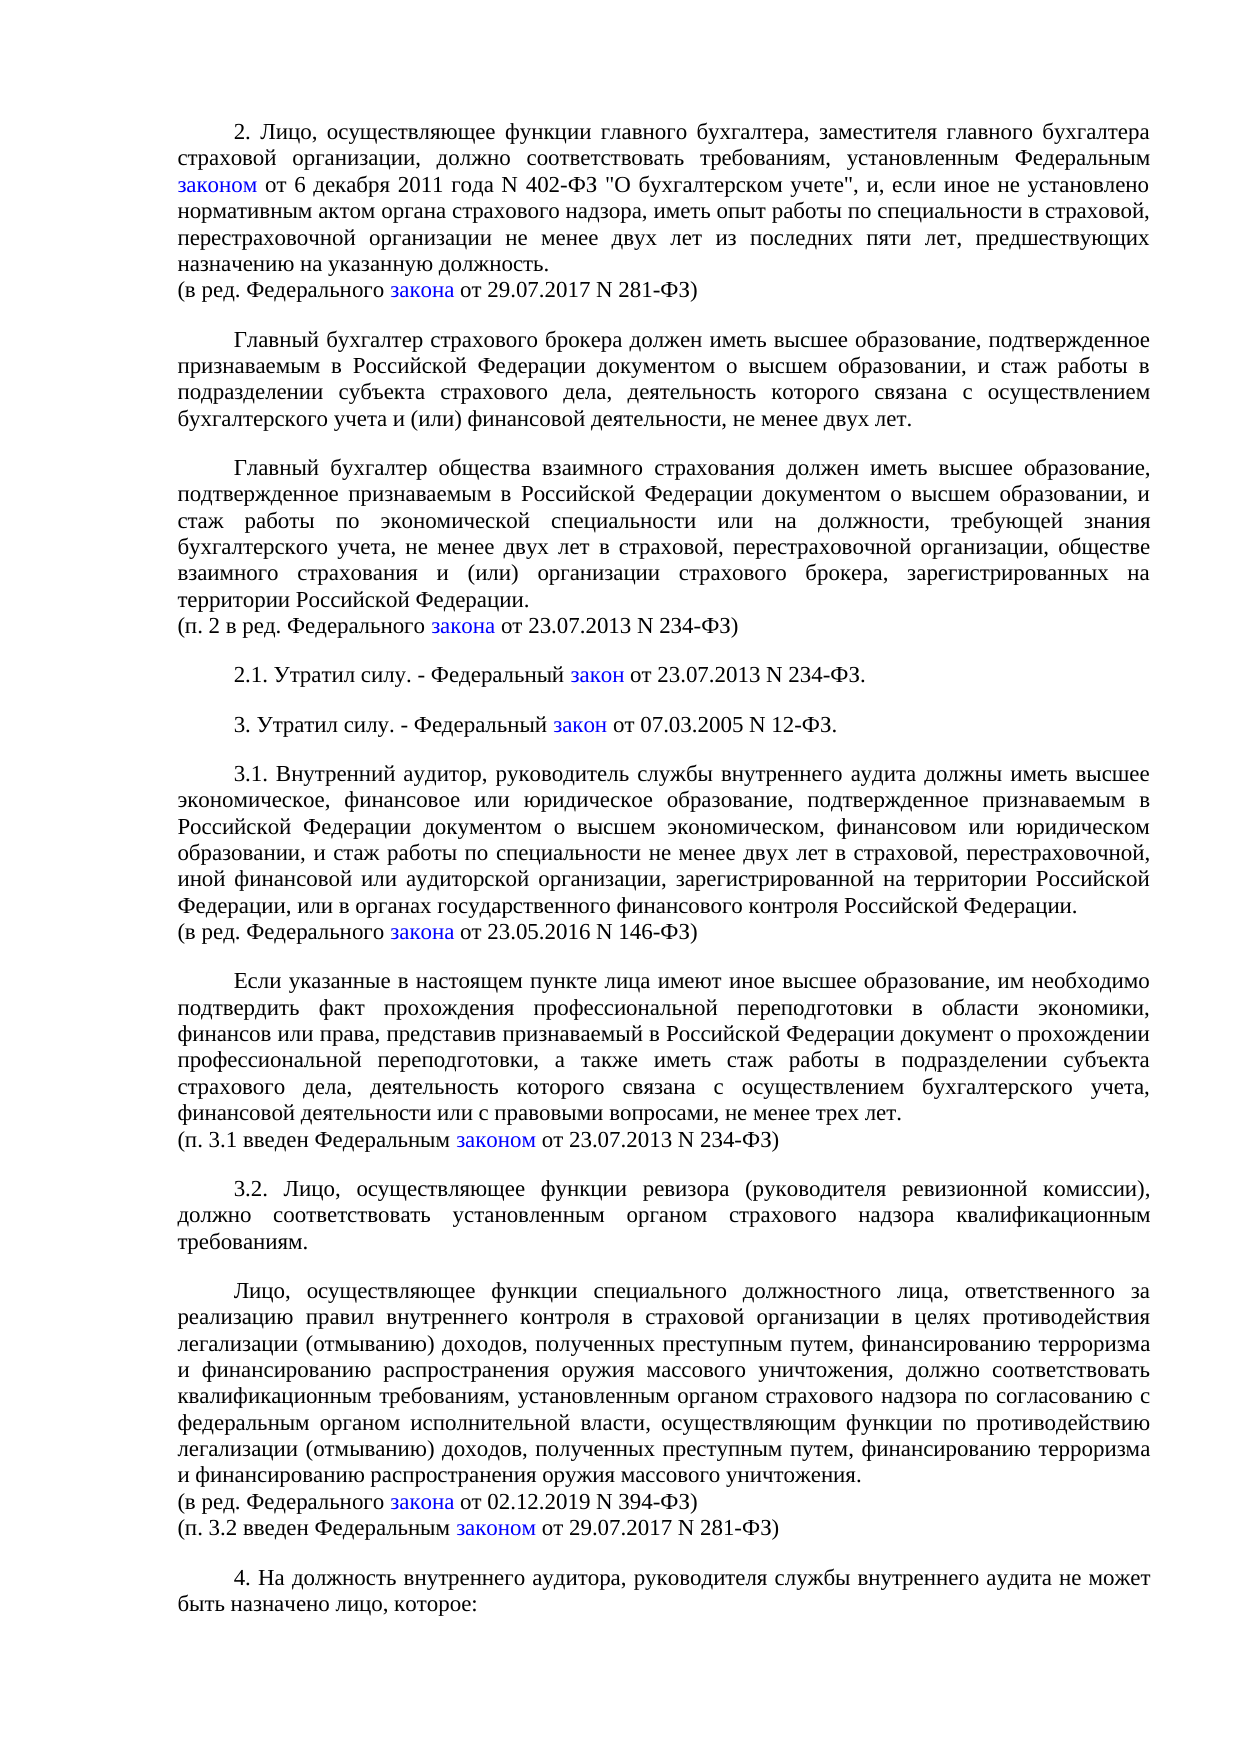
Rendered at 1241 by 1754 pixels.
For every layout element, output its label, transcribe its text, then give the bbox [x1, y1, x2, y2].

text 3.1. Внутренний аудитор, руководитель службы внутреннего аудита должны иметь высшее экономическое, финансовое или юридическое образование, подтвержденное признаваемым в Российской Федерации документом о высшем экономическом, финансовом или юридическом образовании, и стаж работы по специальности не менее двух лет в страховой, перестраховочной, иной финансовой или аудиторской организации, зарегистрированной на территории Российской Федерации, или в органах государственного финансового контроля Российской Федерации. [177, 760, 1152, 918]
text Главный бухгалтер общества взаимного страхования должен иметь высшее образование, подтвержденное признаваемым в Российской Федерации документом о высшем образовании, и стаж работы по экономической специальности или на должности, требующей знания бухгалтерского учета, не менее двух лет в страховой, перестраховочной организации, обществе взаимного страхования и (или) организации страхового брокера, зарегистрированных на территории Российской Федерации. [177, 454, 1152, 612]
text (п. 2 в ред. Федерального закона от 23.07.2013 N 234-ФЗ) [177, 612, 1152, 638]
text (п. 3.1 введен Федеральным законом от 23.07.2013 N 234-ФЗ) [177, 1126, 1152, 1152]
text (в ред. Федерального закона от 02.12.2019 N 394-ФЗ) [177, 1488, 1152, 1514]
text (в ред. Федерального закона от 29.07.2017 N 281-ФЗ) [177, 276, 1152, 303]
text 3. Утратил силу. - Федеральный закон от 07.03.2005 N 12-ФЗ. [177, 711, 1152, 737]
text Если указанные в настоящем пункте лица имеют иное высшее образование, им необходимо подтвердить факт прохождения профессиональной переподготовки в области экономики, финансов или права, представив признаваемый в Российской Федерации документ о прохождении профессиональной переподготовки, а также иметь стаж работы в подразделении субъекта страхового дела, деятельность которого связана с осуществлением бухгалтерского учета, финансовой деятельности или с правовыми вопросами, не менее трех лет. [177, 967, 1152, 1126]
text 4. На должность внутреннего аудитора, руководителя службы внутреннего аудита не может быть назначено лицо, которое: [177, 1564, 1152, 1616]
text (п. 3.2 введен Федеральным законом от 29.07.2017 N 281-ФЗ) [177, 1514, 1152, 1541]
text (в ред. Федерального закона от 23.05.2016 N 146-ФЗ) [177, 918, 1152, 944]
text 3.2. Лицо, осуществляющее функции ревизора (руководителя ревизионной комиссии), должно соответствовать установленным органом страхового надзора квалификационным требованиям. [177, 1175, 1152, 1254]
text Главный бухгалтер страхового брокера должен иметь высшее образование, подтвержденное признаваемым в Российской Федерации документом о высшем образовании, и стаж работы в подразделении субъекта страхового дела, деятельность которого связана с осуществлением бухгалтерского учета и (или) финансовой деятельности, не менее двух лет. [177, 326, 1152, 431]
text 2.1. Утратил силу. - Федеральный закон от 23.07.2013 N 234-ФЗ. [177, 661, 1152, 688]
text Лицо, осуществляющее функции специального должностного лица, ответственного за реализацию правил внутреннего контроля в страховой организации в целях противодействия легализации (отмыванию) доходов, полученных преступным путем, финансированию терроризма и финансированию распространения оружия массового уничтожения, должно соответствовать квалификационным требованиям, установленным органом страхового надзора по согласованию с федеральным органом исполнительной власти, осуществляющим функции по противодействию легализации (отмыванию) доходов, полученных преступным путем, финансированию терроризма и финансированию распространения оружия массового уничтожения. [177, 1277, 1152, 1488]
text 2. Лицо, осуществляющее функции главного бухгалтера, заместителя главного бухгалтера страховой организации, должно соответствовать требованиям, установленным Федеральным законом от 6 декабря 2011 года N 402-ФЗ "О бухгалтерском учете", и, если иное не установлено нормативным актом органа страхового надзора, иметь опыт работы по специальности в страховой, перестраховочной организации не менее двух лет из последних пяти лет, предшествующих назначению на указанную должность. [177, 118, 1152, 276]
